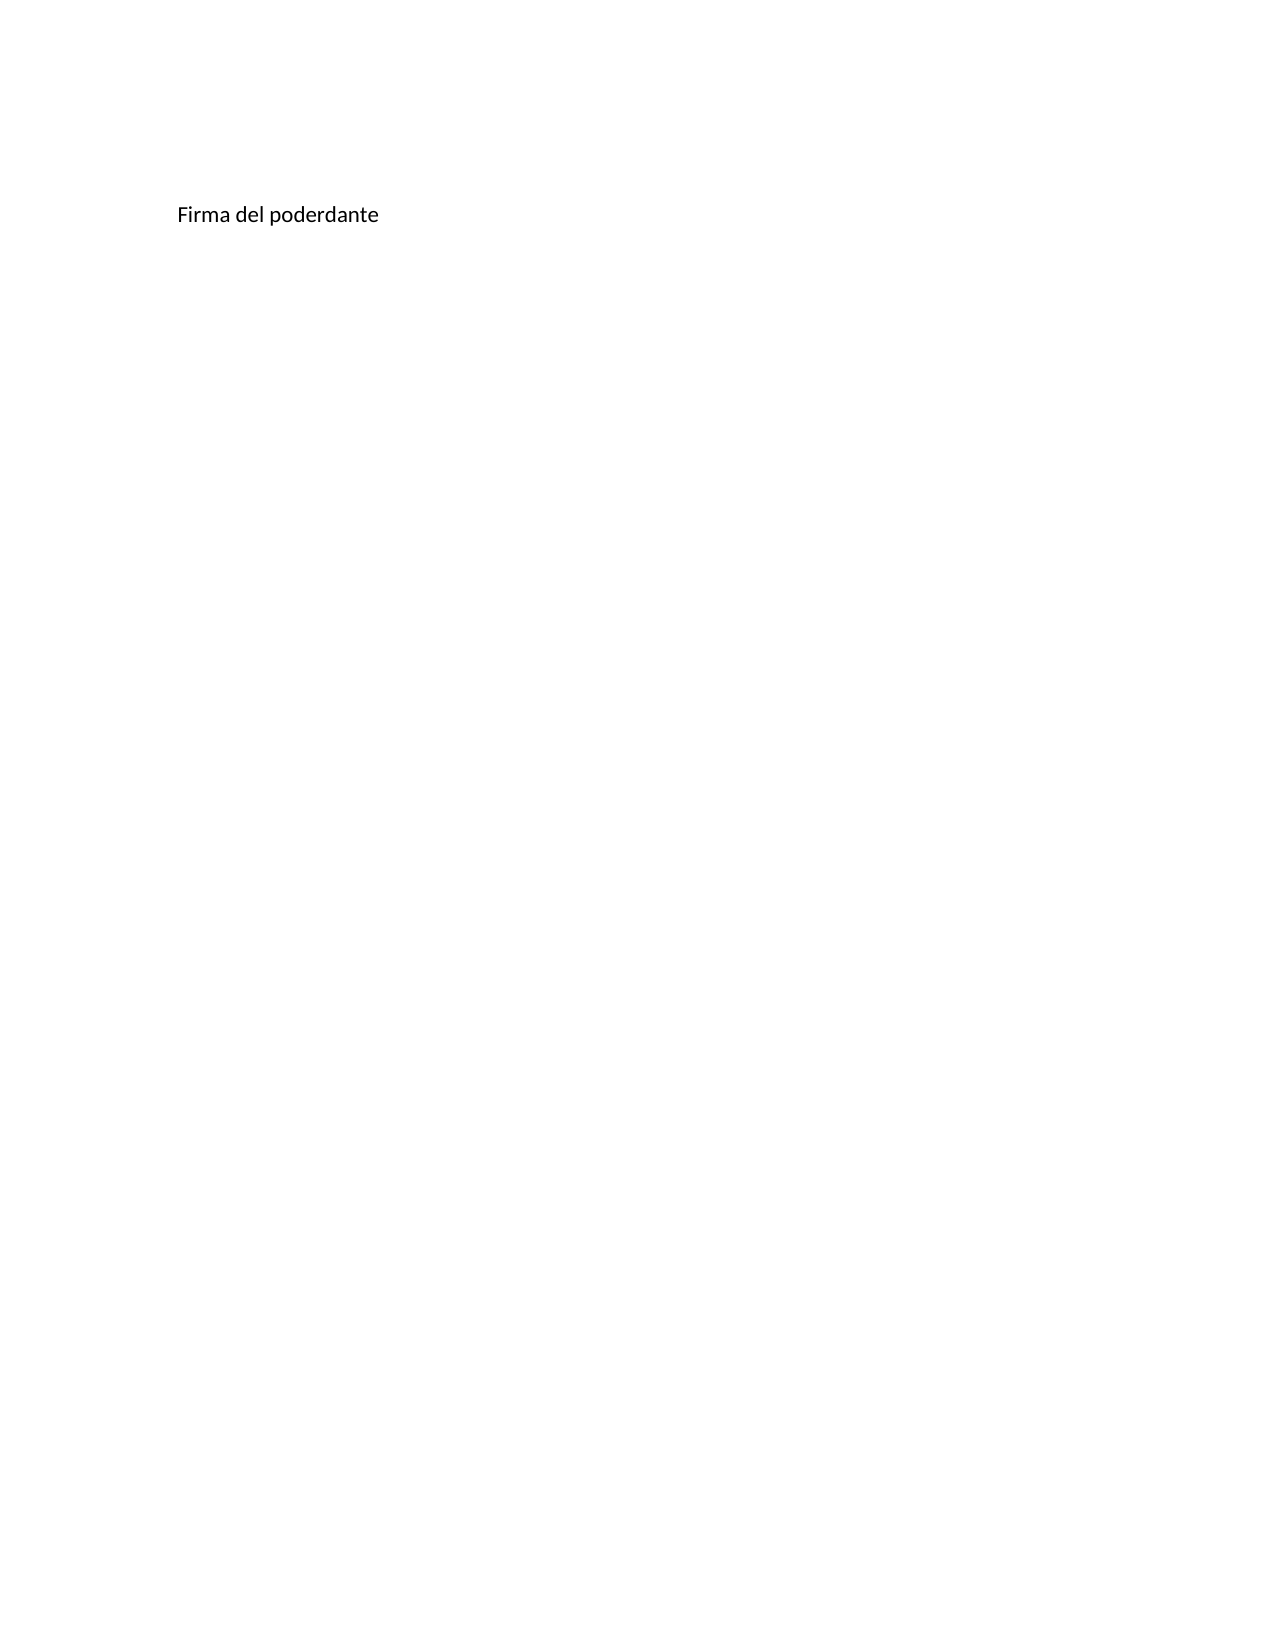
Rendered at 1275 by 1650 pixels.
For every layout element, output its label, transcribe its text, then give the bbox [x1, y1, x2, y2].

text Firma del poderdante [177, 201, 1098, 229]
